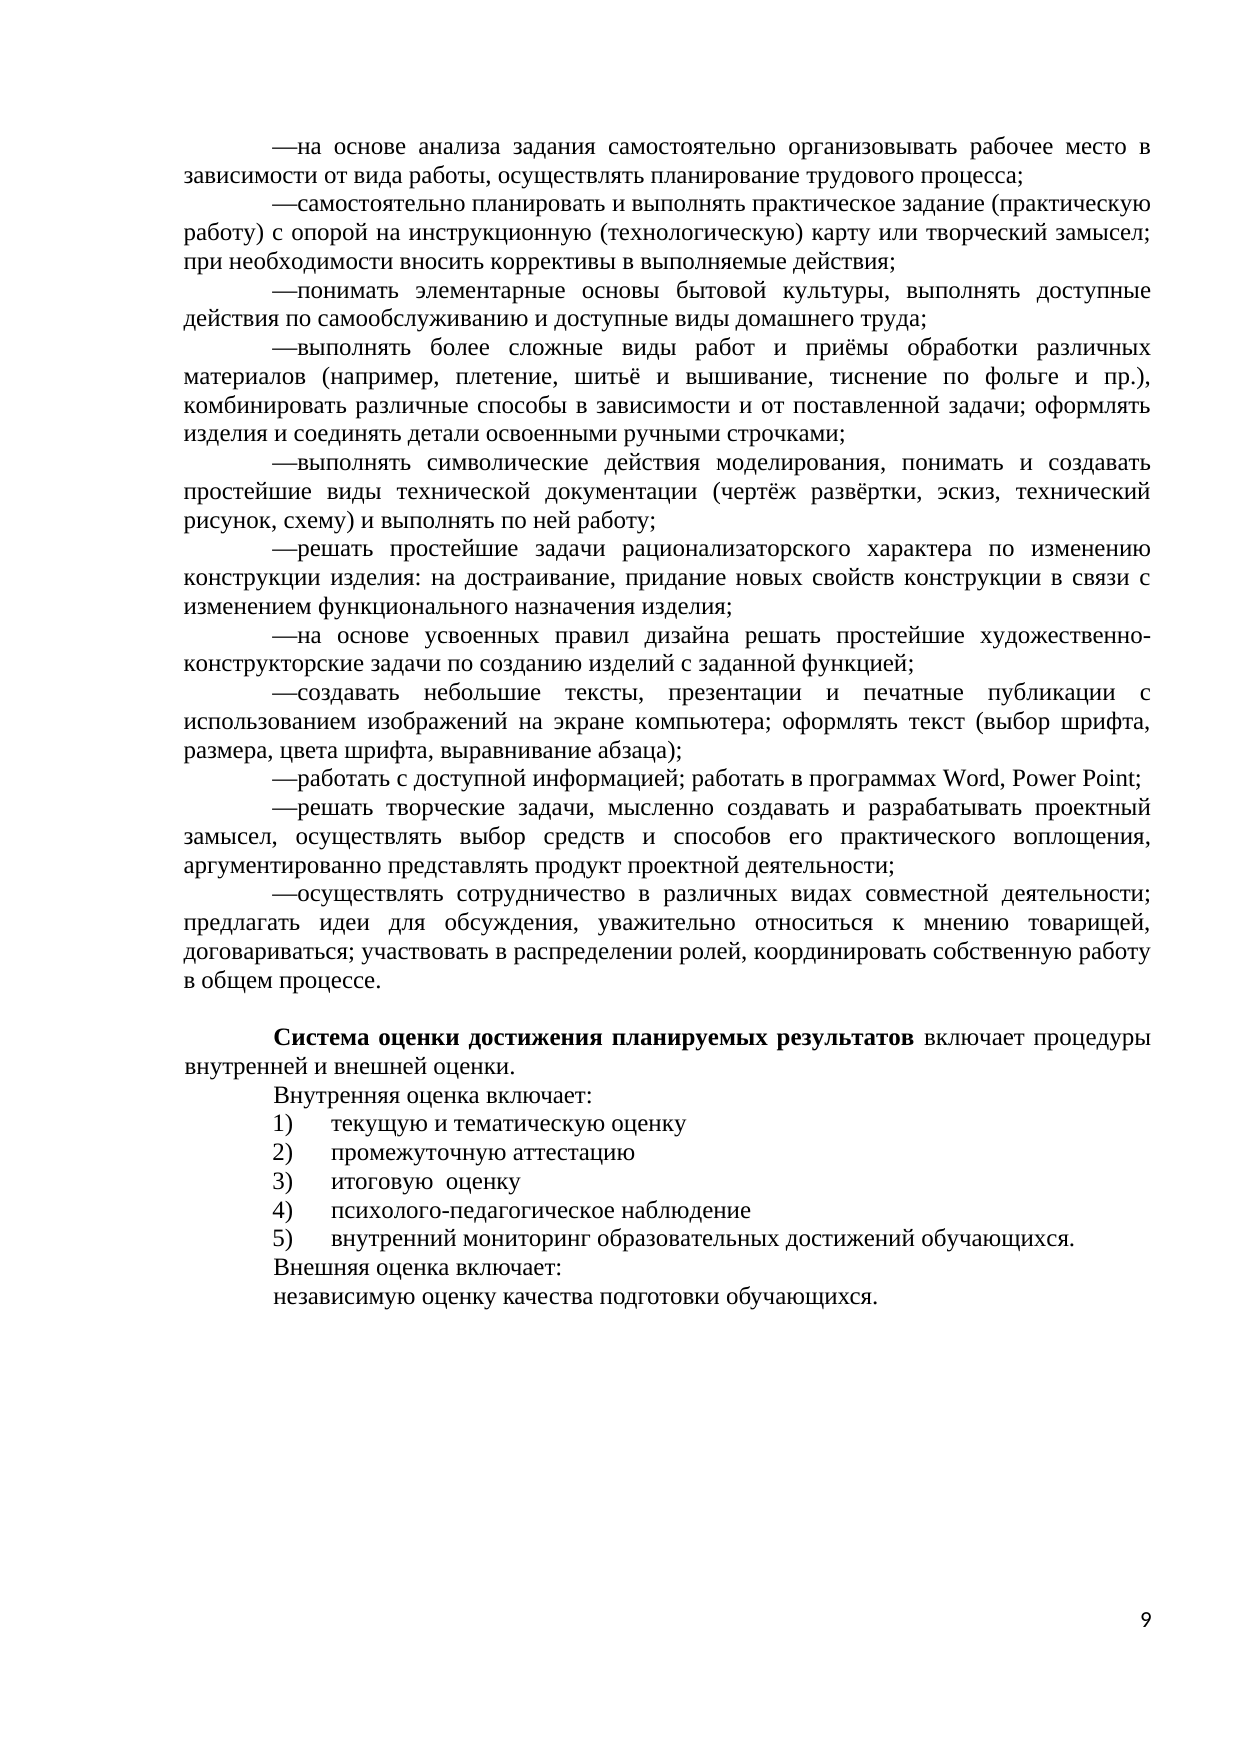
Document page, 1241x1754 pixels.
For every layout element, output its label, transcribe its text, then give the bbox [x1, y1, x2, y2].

text —выполнять символические действия моделирования, понимать и создавать простейшие виды технической документации (чертёж развёртки, эскиз, технический рисунок, схему) и выполнять по ней работу; [183, 447, 1152, 533]
text —решать творческие задачи, мысленно создавать и разрабатывать проектный замысел, осуществлять выбор средств и способов его практического воплощения, аргументированно представлять продукт проектной деятельности; [183, 792, 1152, 878]
text —создавать небольшие тексты, презентации и печатные публикации с использованием изображений на экране компьютера; оформлять текст (выбор шрифта, размера, цвета шрифта, выравнивание абзаца); [183, 677, 1152, 763]
text Внутренняя оценка включает: [184, 1080, 1151, 1108]
text —работать с доступной информацией; работать в программах Word, Power Point; [183, 763, 1152, 792]
text —понимать элементарные основы бытовой культуры, выполнять доступные действия по самообслуживанию и доступные виды домашнего труда; [183, 275, 1152, 332]
list текущую и тематическую оценку [183, 1108, 1152, 1137]
list итоговую оценку [183, 1166, 1152, 1195]
list промежуточную аттестацию [183, 1137, 1152, 1166]
text Внешняя оценка включает: [184, 1252, 1151, 1281]
text —осуществлять сотрудничество в различных видах совместной деятельности; предлагать идеи для обсуждения, уважительно относиться к мнению товарищей, договариваться; участвовать в распределении ролей, координировать собственную работу в общем процессе. [183, 878, 1152, 993]
text —решать простейшие задачи рационализаторского характера по изменению конструкции изделия: на достраивание, придание новых свойств конструкции в связи с изменением функционального назначения изделия; [183, 533, 1152, 620]
list психолого-педагогическое наблюдение [183, 1195, 1152, 1223]
text Система оценки достижения планируемых результатов включает процедуры внутренней и внешней оценки. [184, 1022, 1151, 1080]
text —самостоятельно планировать и выполнять практическое задание (практическую работу) с опорой на инструкционную (технологическую) карту или творческий замысел; при необходимости вносить коррективы в выполняемые действия; [183, 188, 1152, 275]
text —на основе усвоенных правил дизайна решать простейшие художественно-конструкторские задачи по созданию изделий с заданной функцией; [183, 620, 1152, 677]
text независимую оценку качества подготовки обучающихся. [184, 1281, 1151, 1310]
list внутренний мониторинг образовательных достижений обучающихся. [183, 1223, 1152, 1252]
text —выполнять более сложные виды работ и приёмы обработки различных материалов (например, плетение, шитьё и вышивание, тиснение по фольге и пр.), комбинировать различные способы в зависимости и от поставленной задачи; оформлять изделия и соединять детали освоенными ручными строчками; [183, 332, 1152, 447]
text —на основе анализа задания самостоятельно организовывать рабочее место в зависимости от вида работы, осуществлять планирование трудового процесса; [183, 131, 1152, 188]
